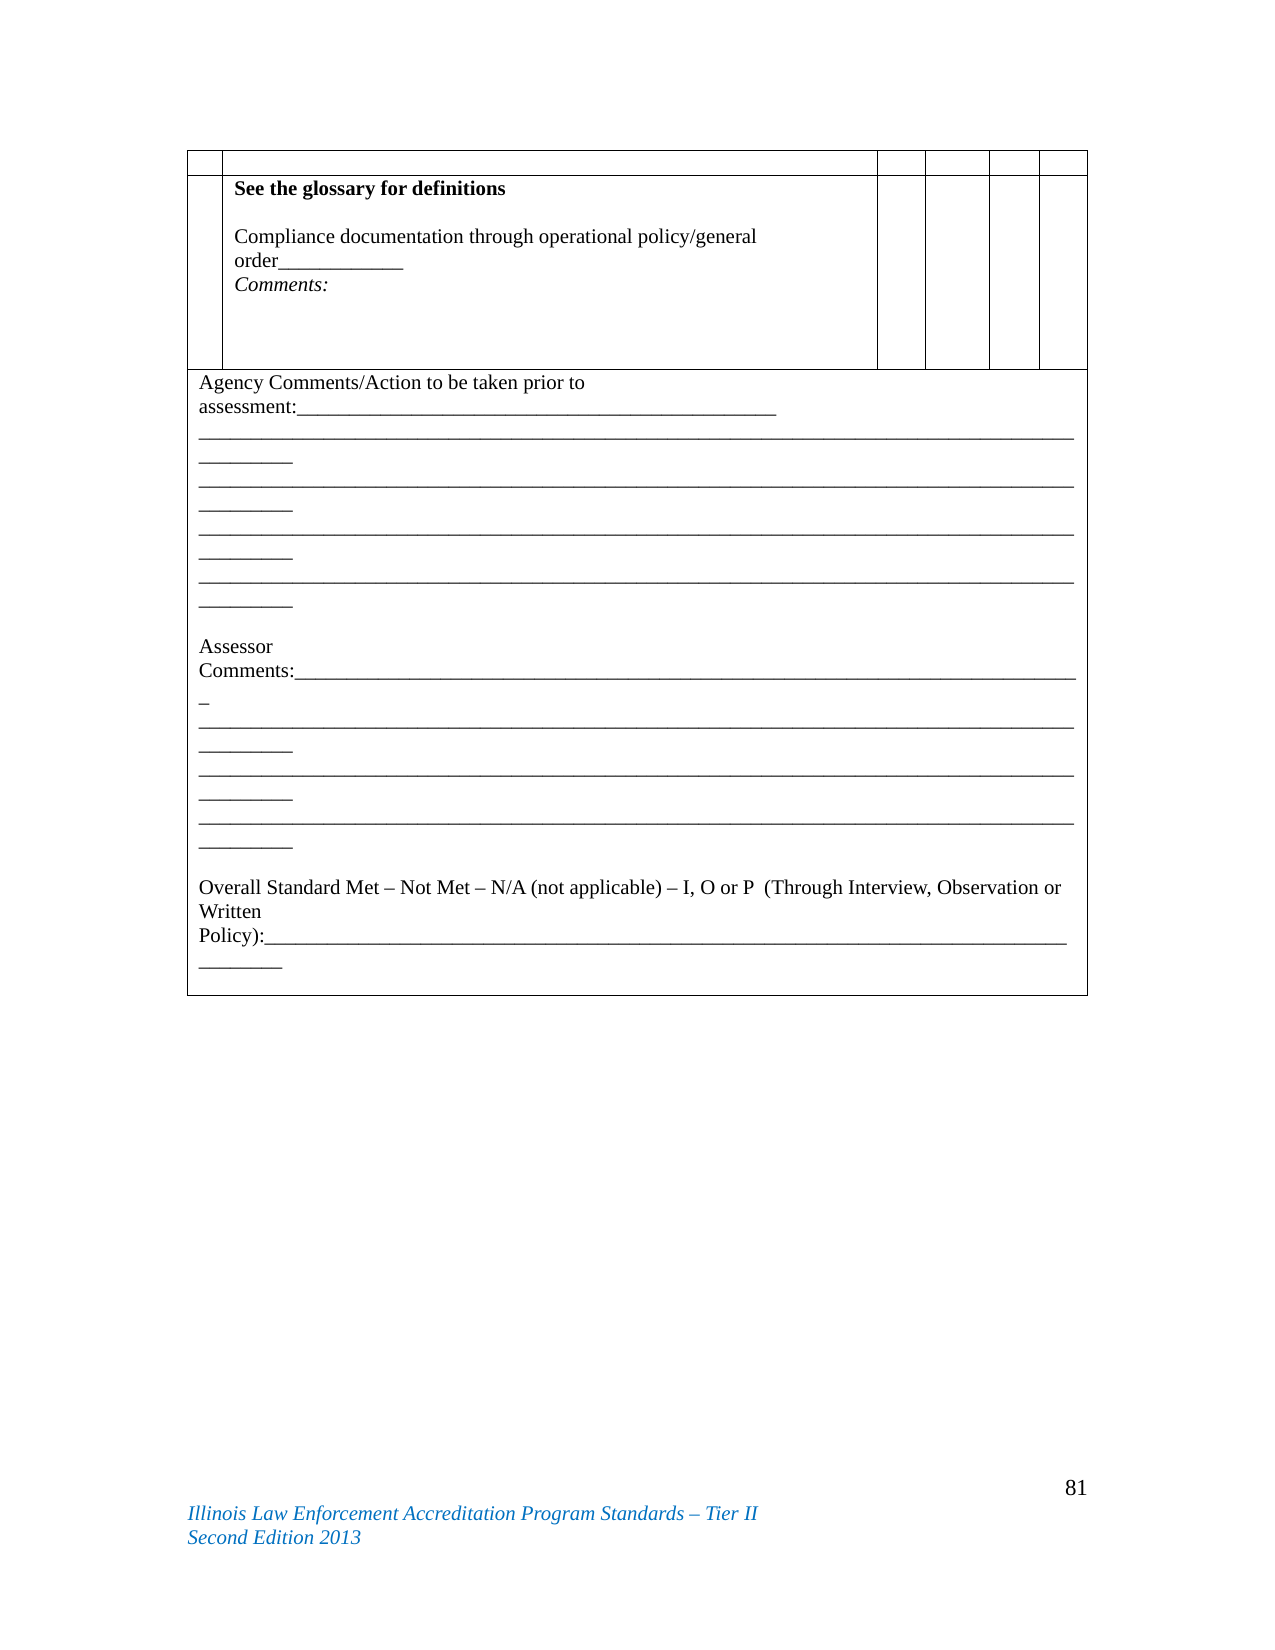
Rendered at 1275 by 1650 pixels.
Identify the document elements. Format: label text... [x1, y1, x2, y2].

table_cell [878, 176, 925, 369]
table_cell Agency Comments/Action to be taken prior to assessment:______________________________________________ _____________________________________________________________________________________________ _____________________________________________________________________________________________ _____________________________________________________________________________________________ _____________________________________________________________________________________________ Assessor Comments:____________________________________________________________________________ _____________________________________________________________________________________________ _____________________________________________________________________________________________ _____________________________________________________________________________________________ Overall Standard Met – Not Met – N/A (not applicable) – I, O or P (Through Interview, Observation or Written Policy):_____________________________________________________________________________________ [188, 370, 1087, 995]
table_cell [878, 151, 925, 175]
table_cell [926, 151, 989, 175]
table_cell [990, 151, 1039, 175]
table_cell [188, 176, 222, 369]
table_cell [1040, 176, 1087, 369]
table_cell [223, 151, 877, 175]
table_cell See the glossary for definitions Compliance documentation through operational policy/general order____________ Comments: [223, 176, 877, 369]
table_cell [1040, 151, 1087, 175]
table_cell E [188, 151, 222, 175]
table_cell [926, 176, 989, 369]
table_cell [990, 176, 1039, 369]
